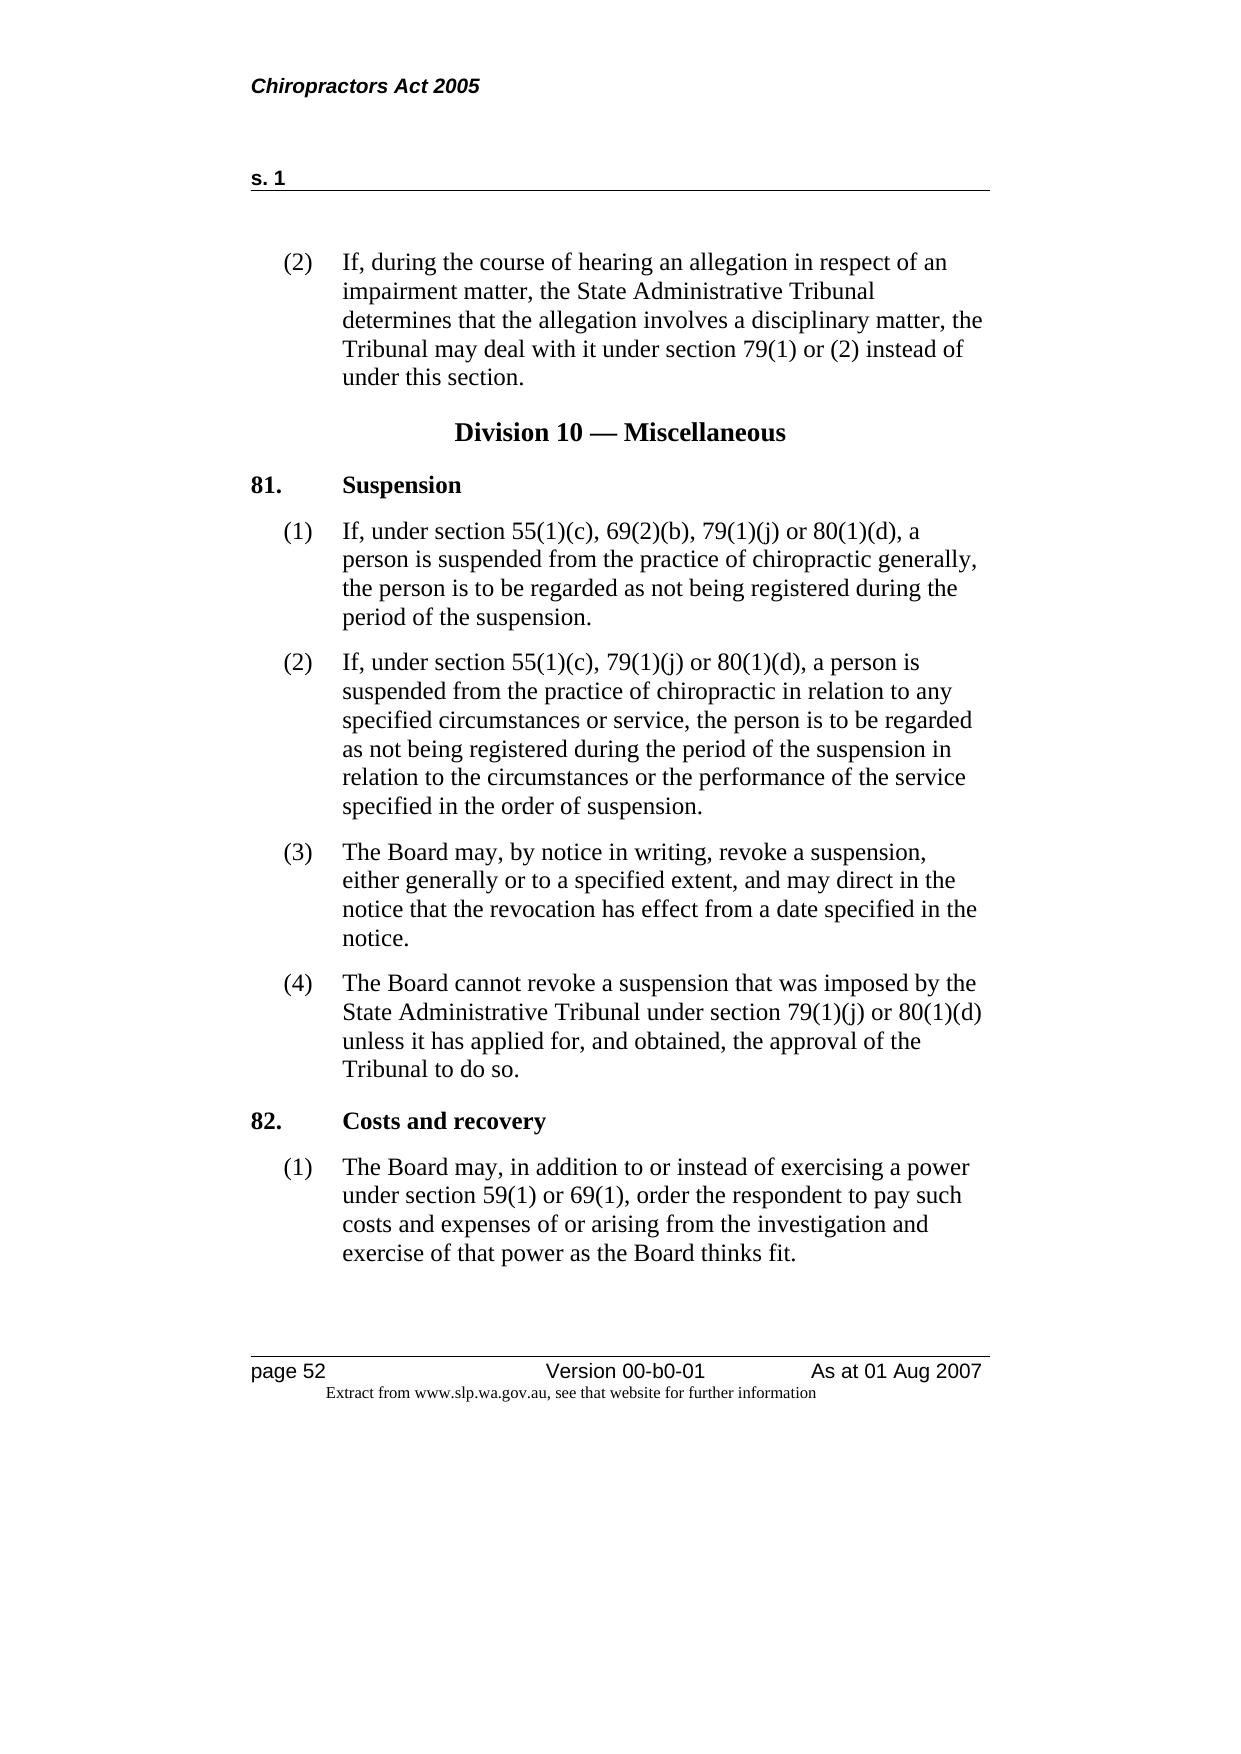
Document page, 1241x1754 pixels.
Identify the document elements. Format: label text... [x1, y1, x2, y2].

subtitle Division 10 — Miscellaneous [251, 416, 990, 447]
text (2) If, during the course of hearing an allegation in respect of an impairment matter, the State Administrative Tribunal determines that the allegation involves a disciplinary matter, the Tribunal may deal with it under section 79(1) or (2) instead of under this section. [251, 247, 990, 391]
text (2) If, under section 55(1)(c), 79(1)(j) or 80(1)(d), a person is suspended from the practice of chiropractic in relation to any specified circumstances or service, the person is to be regarded as not being registered during the period of the suspension in relation to the circumstances or the performance of the service specified in the order of suspension. [251, 647, 990, 820]
text (4) The Board cannot revoke a suspension that was imposed by the State Administrative Tribunal under section 79(1)(j) or 80(1)(d) unless it has applied for, and obtained, the approval of the Tribunal to do so. [251, 968, 990, 1083]
text (1) The Board may, in addition to or instead of exercising a power under section 59(1) or 69(1), order the respondent to pay such costs and expenses of or arising from the investigation and exercise of that power as the Board thinks fit. [251, 1152, 990, 1267]
subtitle 81. Suspension [251, 470, 990, 499]
text (1) If, under section 55(1)(c), 69(2)(b), 79(1)(j) or 80(1)(d), a person is suspended from the practice of chiropractic generally, the person is to be regarded as not being registered during the period of the suspension. [251, 516, 990, 631]
text (3) The Board may, by notice in writing, revoke a suspension, either generally or to a specified extent, and may direct in the notice that the revocation has effect from a date specified in the notice. [251, 837, 990, 952]
subtitle 82. Costs and recovery [251, 1106, 990, 1135]
